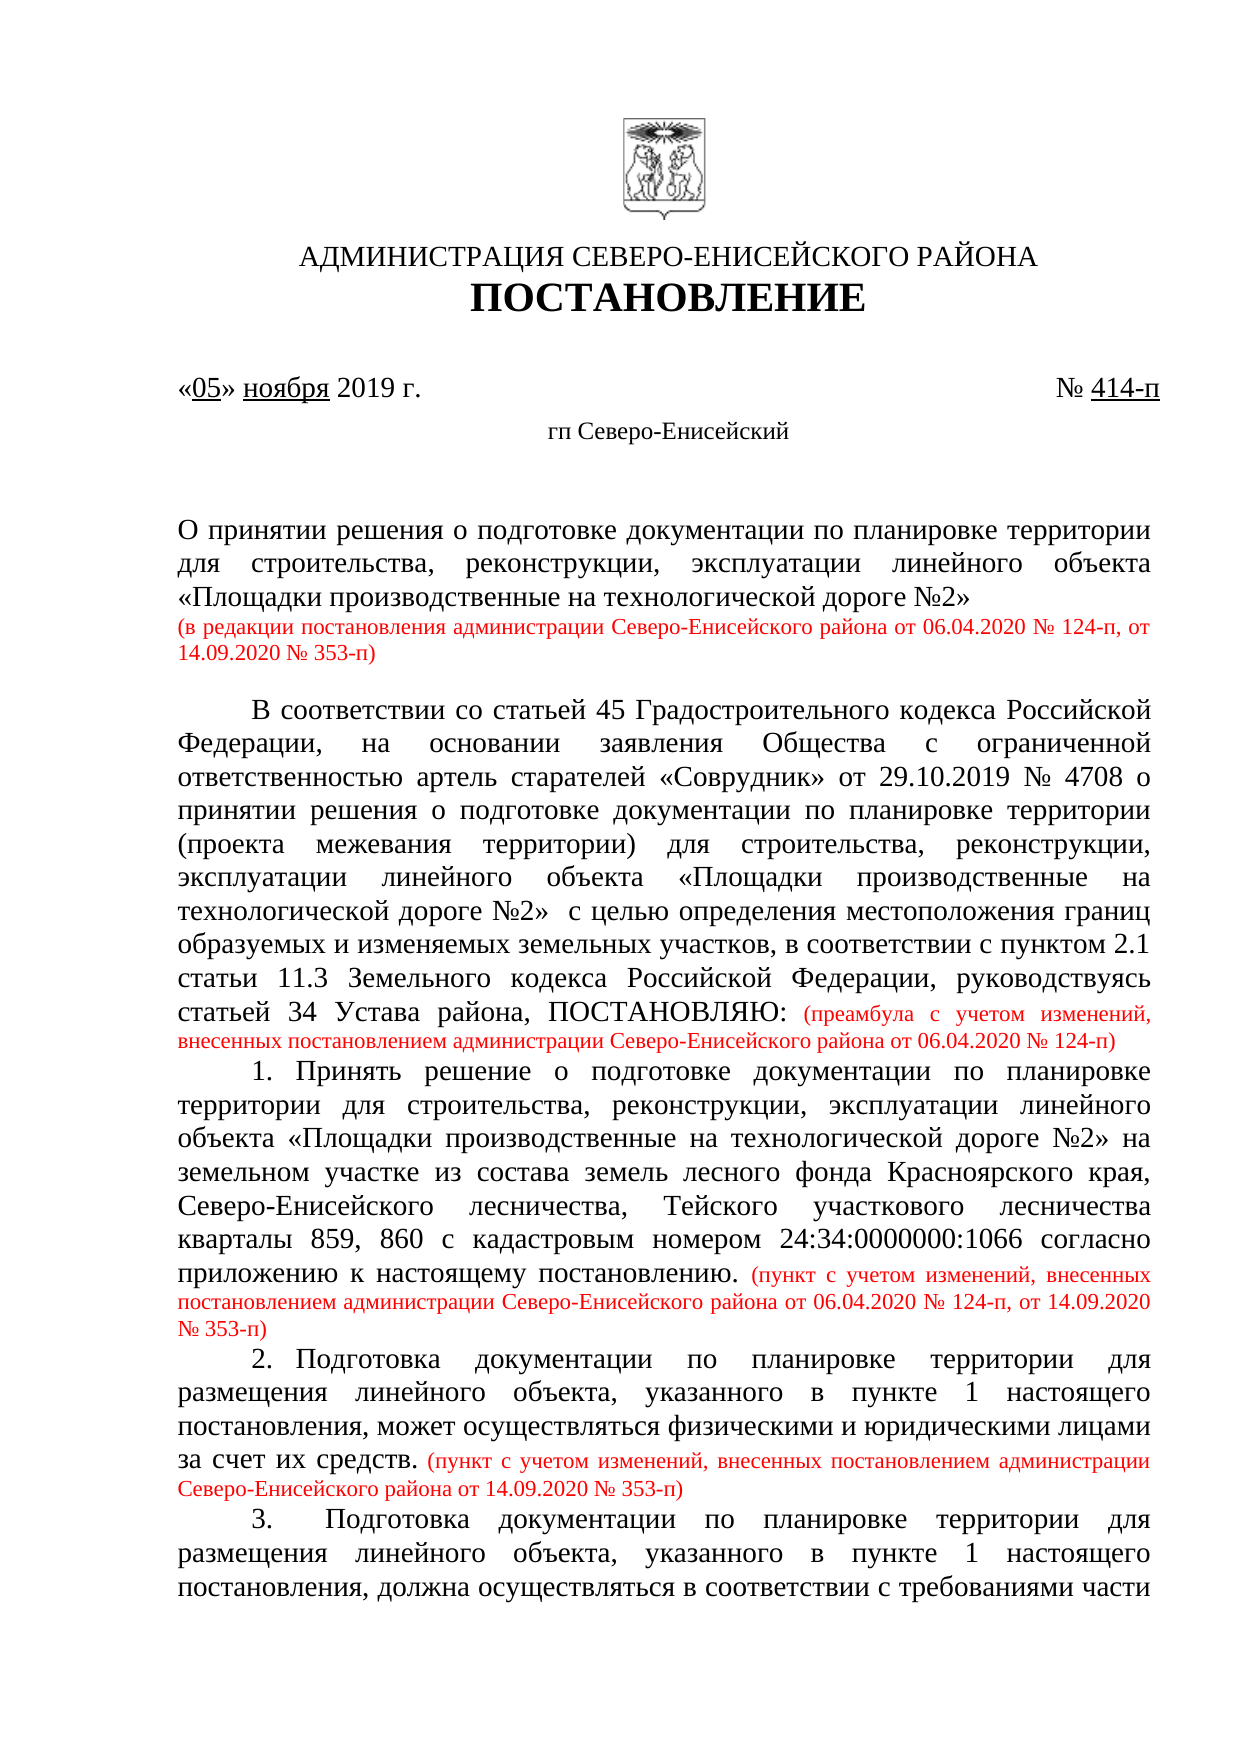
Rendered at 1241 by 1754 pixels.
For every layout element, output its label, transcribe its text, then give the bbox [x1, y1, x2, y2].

list Принять решение о подготовке документации по планировке территории для строительства, реконструкции, эксплуатации линейного объекта «Площадки производственные на технологической дороге №2» на земельном участке из состава земель лесного фонда Красноярского края, Северо-Енисейского лесничества, Тейского участкового лесничества кварталы 859, 860 с кадастровым номером 24:34:0000000:1066 согласно приложению к настоящему постановлению. (пункт с учетом изменений, внесенных постановлением администрации Северо-Енисейского района от 06.04.2020 № 124-п, от 14.09.2020 № 353-п) [177, 1053, 1152, 1341]
table_cell гп Северо-Енисейский [166, 416, 1171, 445]
text (в редакции постановления администрации Северо-Енисейского района от 06.04.2020 № 124-п, от 14.09.2020 № 353-п) [177, 613, 1152, 665]
text О принятии решения о подготовке документации по планировке территории для строительства, реконструкции, эксплуатации линейного объекта «Площадки производственные на технологической дороге №2» [177, 512, 1152, 613]
picture [623, 118, 706, 220]
list Подготовка документации по планировке территории для размещения линейного объекта, указанного в пункте 1 настоящего постановления, может осуществляться физическими и юридическими лицами за счет их средств. (пункт с учетом изменений, внесенных постановлением администрации Северо-Енисейского района от 14.09.2020 № 353-п) [177, 1341, 1152, 1502]
table_header АДМИНИСТРАЦИЯ СЕВЕРО-ЕНИСЕЙСКОГО РАЙОНА ПОСТАНОВЛЕНИЕ [166, 239, 1171, 357]
table_cell № 414-п [694, 357, 1171, 416]
text В соответствии со статьей 45 Градостроительного кодекса Российской Федерации, на основании заявления Общества с ограниченной ответственностью артель старателей «Соврудник» от 29.10.2019 № 4708 о принятии решения о подготовке документации по планировке территории (проекта межевания территории) для строительства, реконструкции, эксплуатации линейного объекта «Площадки производственные на технологической дороге №2» с целью определения местоположения границ образуемых и изменяемых земельных участков, в соответствии с пунктом 2.1 статьи 11.3 Земельного кодекса Российской Федерации, руководствуясь статьей 34 Устава района, ПОСТАНОВЛЯЮ: (преамбула с учетом изменений, внесенных постановлением администрации Северо-Енисейского района от 06.04.2020 № 124-п) [177, 692, 1152, 1053]
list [177, 1502, 1152, 1602]
table_cell «05» ноября 2019 г. [166, 357, 694, 416]
